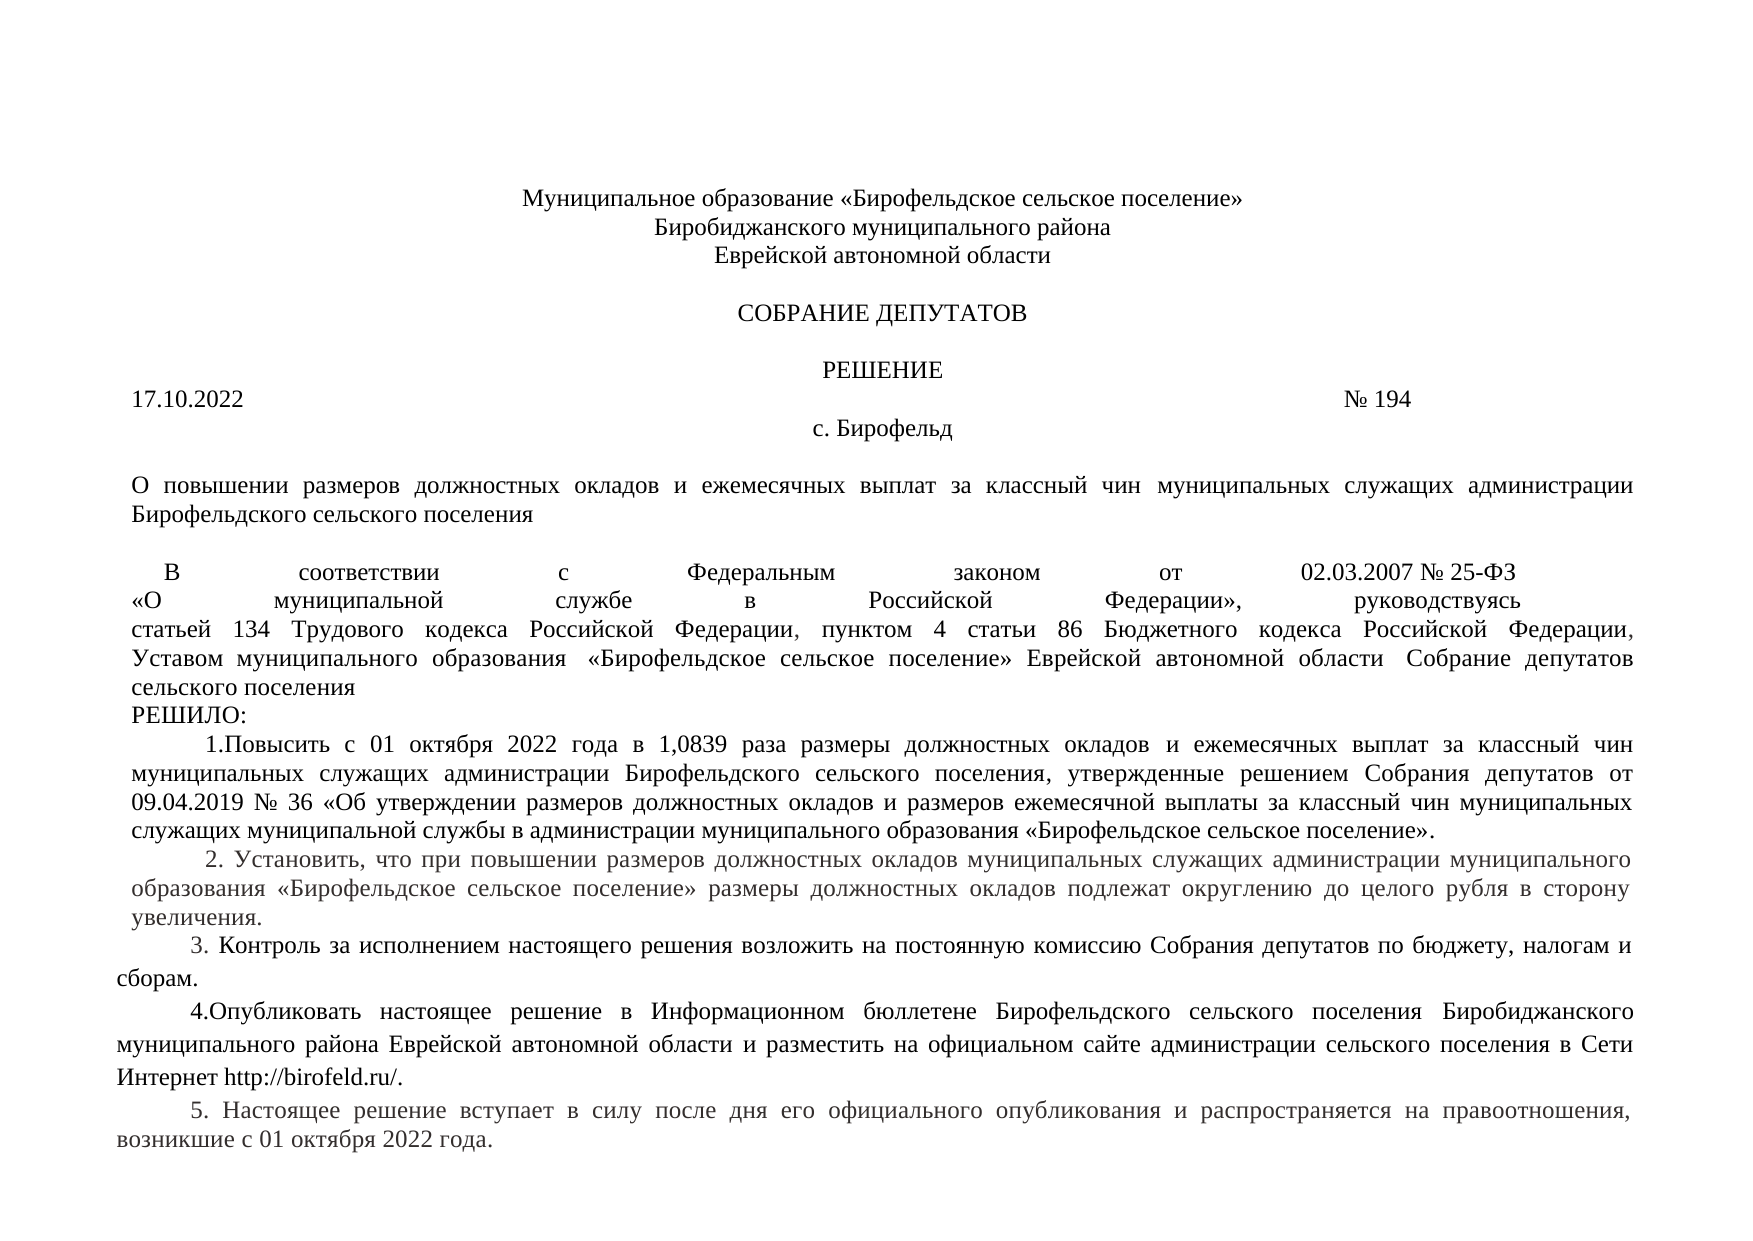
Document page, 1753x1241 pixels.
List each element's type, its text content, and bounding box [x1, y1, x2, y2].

text 4.Опубликовать настоящее решение в Информационном бюллетене Бирофельдского сельского поселения Биробиджанского муниципального района Еврейской автономной области и разместить на официальном сайте администрации сельского поселения в Сети Интернет http://birofeld.ru/. [116, 996, 1634, 1091]
text с. Бирофельд [131, 413, 1634, 442]
subtitle СОБРАНИЕ ДЕПУТАТОВ [131, 298, 1634, 327]
text РЕШИЛО: [131, 700, 1634, 729]
text 2. Установить, что при повышении размеров должностных окладов муниципальных служащих администрации муниципального образования «Бирофельдское сельское поселение» размеры должностных окладов подлежат округлению до целого рубля в сторону увеличения. [131, 844, 1634, 930]
text 1.Повысить с 01 октября 2022 года в 1,0839 раза размеры должностных окладов и ежемесячных выплат за классный чин муниципальных служащих администрации Бирофельдского сельского поселения, утвержденные решением Собрания депутатов от 09.04.2019 № 36 «Об утверждении размеров должностных окладов и размеров ежемесячной выплаты за классный чин муниципальных служащих муниципальной службы в администрации муниципального образования «Бирофельдское сельское поселение». [131, 729, 1634, 844]
text В соответствии с Федеральным законом от 02.03.2007 № 25-ФЗ «О муниципальной службе в Российской Федерации», руководствуясь статьей 134 Трудового кодекса Российской Федерации, пунктом 4 статьи 86 Бюджетного кодекса Российской Федерации, Уставом муниципального образования «Бирофельдское сельское поселение» Еврейской автономной области Собрание депутатов сельского поселения [131, 528, 1634, 700]
text РЕШЕНИЕ [131, 355, 1634, 384]
text О повышении размеров должностных окладов и ежемесячных выплат за классный чин муниципальных служащих администрации Бирофельдского сельского поселения [131, 470, 1634, 528]
subtitle Муниципальное образование «Бирофельдское сельское поселение» [131, 183, 1634, 212]
text 3. Контроль за исполнением настоящего решения возложить на постоянную комиссию Собрания депутатов по бюджету, налогам и сборам. [116, 930, 1634, 992]
text 5. Настоящее решение вступает в силу после дня его официального опубликования и распространяется на правоотношения, возникшие с 01 октября 2022 года. [116, 1095, 1634, 1153]
text 17.10.2022 № 194 [131, 384, 1634, 413]
subtitle Биробиджанского муниципального района [131, 212, 1634, 240]
subtitle Еврейской автономной области [131, 240, 1634, 269]
